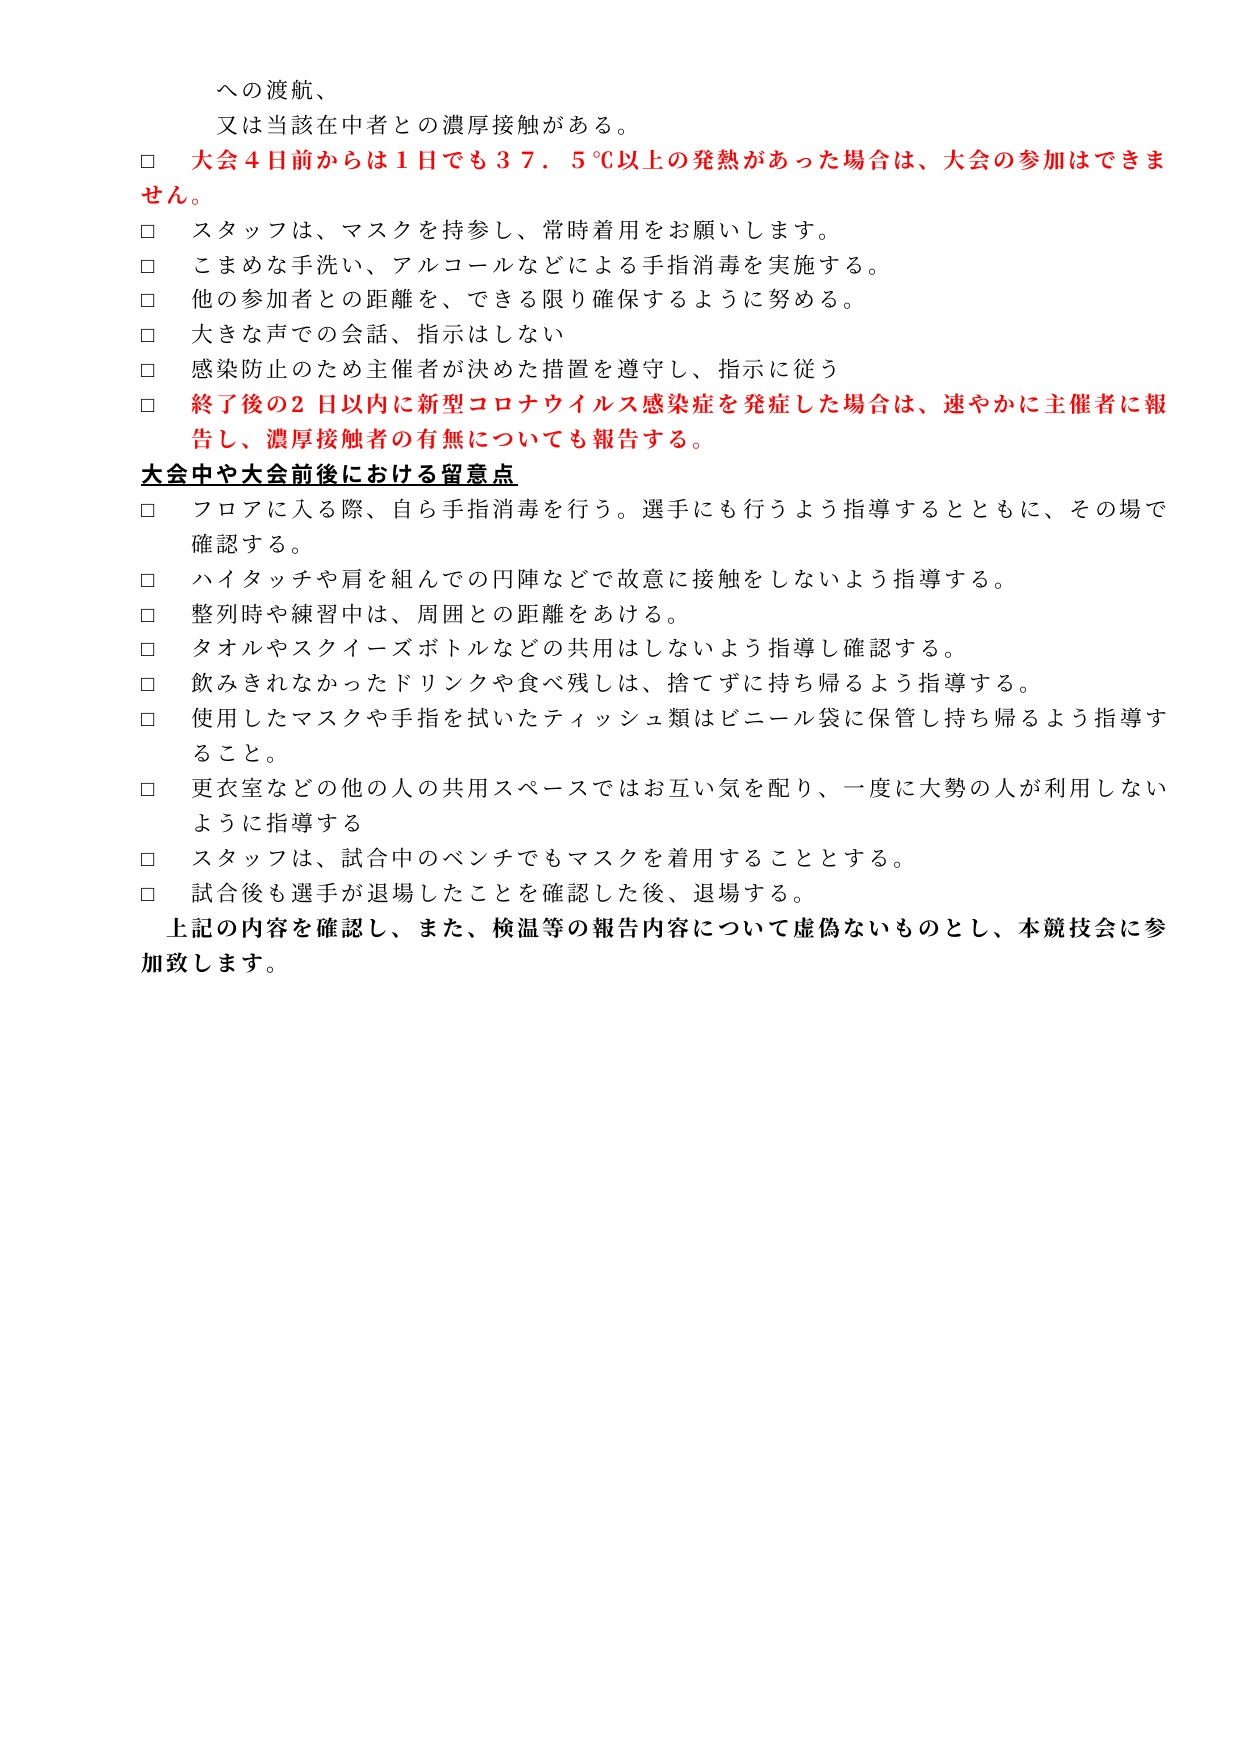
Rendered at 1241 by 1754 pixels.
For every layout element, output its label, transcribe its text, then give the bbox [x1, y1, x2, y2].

text 大会中や大会前後における留意点 [141, 456, 1170, 490]
text □ 終了後の2日以内に新型コロナウイルス感染症を発症した場合は、速やかに主催者に報告し、濃厚接触者の有無についても報告する。 [141, 386, 1170, 456]
text □ こまめな手洗い、アルコールなどによる手指消毒を実施する。 [141, 246, 1170, 281]
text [141, 72, 1170, 107]
text □ 他の参加者との距離を、できる限り確保するように努める。 [141, 281, 1170, 316]
text □ 使用したマスクや手指を拭いたティッシュ類はビニール袋に保管し持ち帰るよう指導すること。 [141, 700, 1170, 769]
text □ 整列時や練習中は、周囲との距離をあける。 [141, 595, 1170, 630]
text □ 更衣室などの他の人の共用スペースではお互い気を配り、一度に大勢の人が利用しないように指導する [141, 769, 1170, 839]
text □ 大きな声での会話、指示はしない [141, 316, 1170, 351]
text 上記の内容を確認し、また、検温等の報告内容について虚偽ないものとし、本競技会に参加致します。 [141, 909, 1170, 979]
text □ 試合後も選手が退場したことを確認した後、退場する。 [141, 874, 1170, 909]
text □ フロアに入る際、自ら手指消毒を行う。選手にも行うよう指導するとともに、その場で確認する。 [141, 490, 1170, 560]
text □ タオルやスクイーズボトルなどの共用はしないよう指導し確認する。 [141, 630, 1170, 665]
text 又は当該在中者との濃厚接触がある。 [207, 107, 1170, 141]
text □ 大会４日前からは１日でも３７．５℃以上の発熱があった場合は、大会の参加はできません。 [141, 141, 1170, 211]
text □ ハイタッチや肩を組んでの円陣などで故意に接触をしないよう指導する。 [141, 560, 1170, 595]
text □ 飲みきれなかったドリンクや食べ残しは、捨てずに持ち帰るよう指導する。 [141, 665, 1170, 700]
text □ 感染防止のため主催者が決めた措置を遵守し、指示に従う [141, 351, 1170, 386]
text □ スタッフは、マスクを持参し、常時着用をお願いします。 [141, 211, 1170, 246]
text □ スタッフは、試合中のベンチでもマスクを着用することとする。 [141, 839, 1170, 874]
